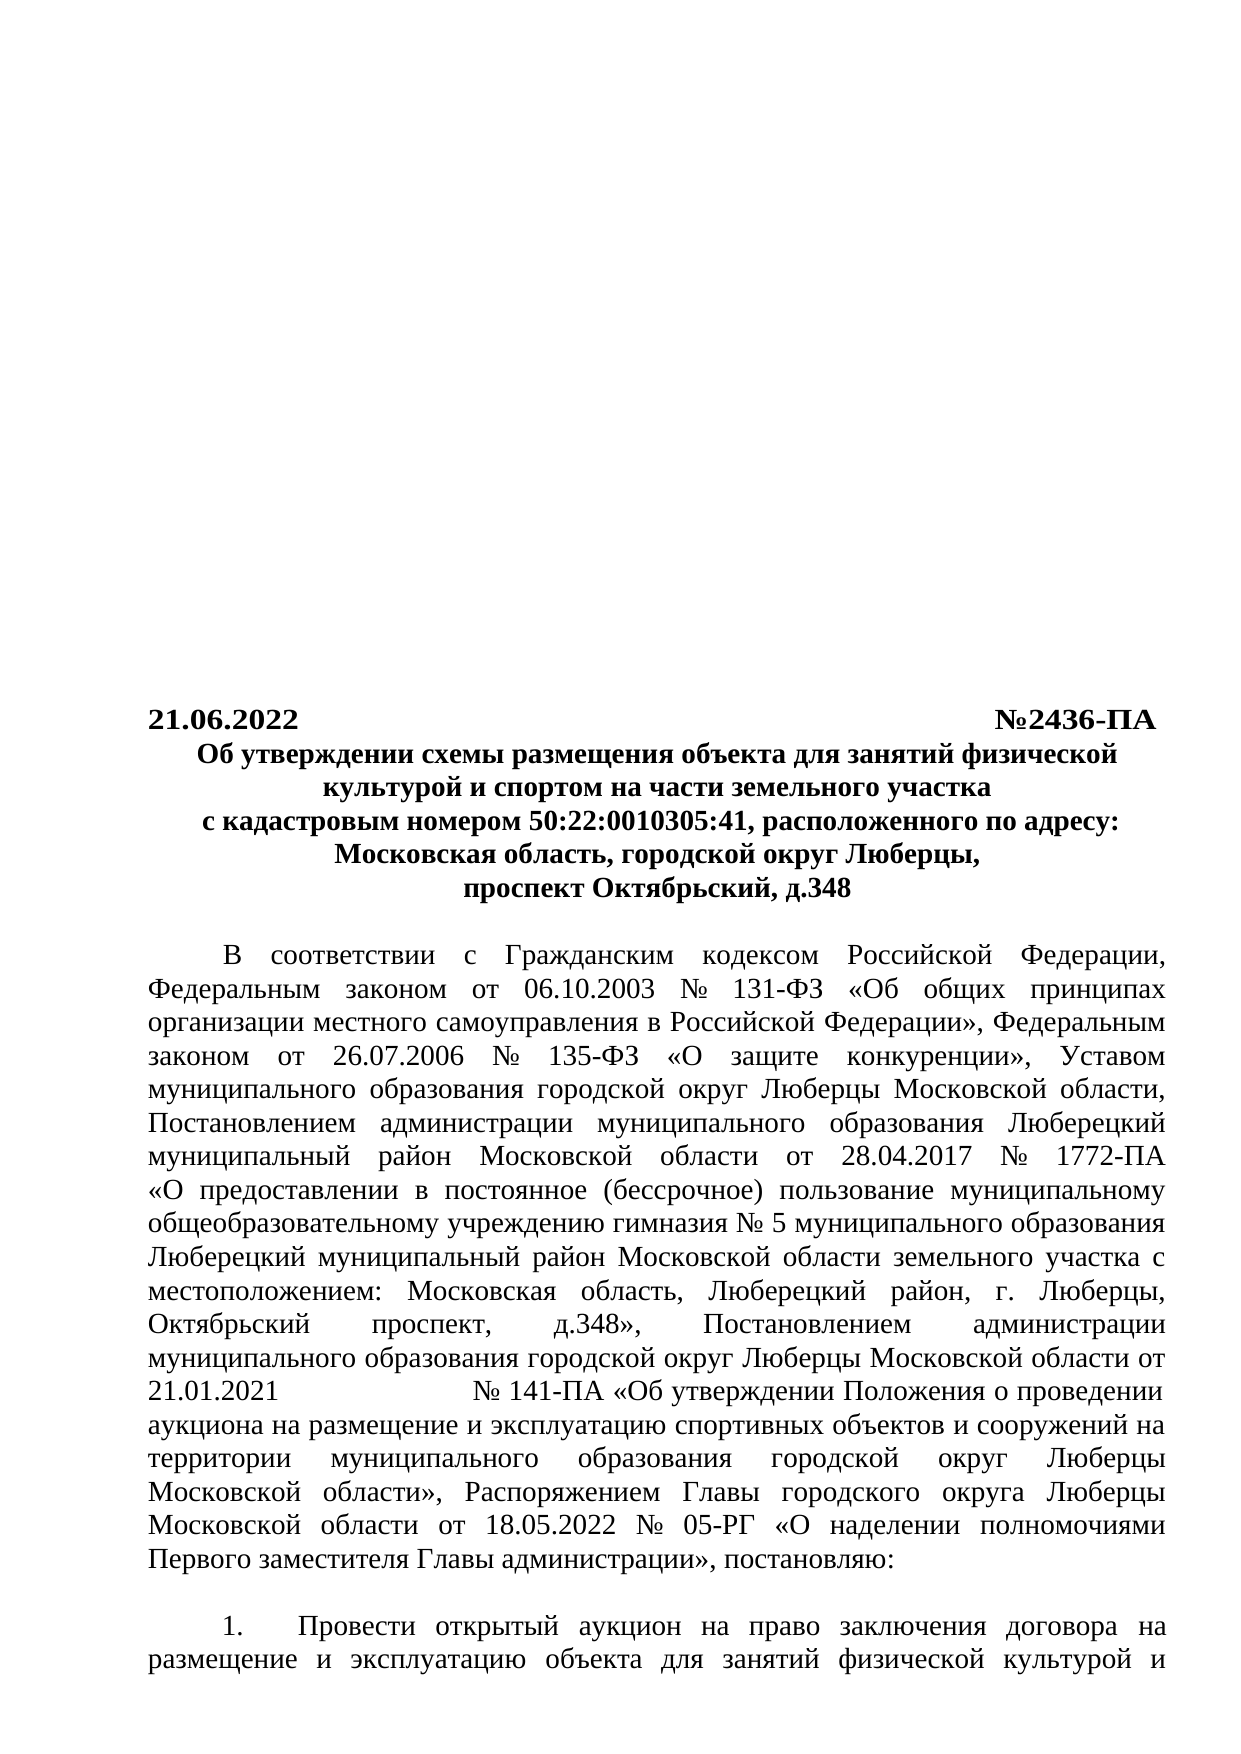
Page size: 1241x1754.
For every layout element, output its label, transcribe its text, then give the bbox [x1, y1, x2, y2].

text В соответствии с Гражданским кодексом Российской Федерации, Федеральным законом от 06.10.2003 № 131-ФЗ «Об общих принципах организации местного самоуправления в Российской Федерации», Федеральным законом от 26.07.2006 № 135-ФЗ «О защите конкуренции», Уставом муниципального образования городской округ Люберцы Московской области, Постановлением администрации муниципального образования Люберецкий муниципальный район Московской области от 28.04.2017 № 1772-ПА «О предоставлении в постоянное (бессрочное) пользование муниципальному общеобразовательному учреждению гимназия № 5 муниципального образования Люберецкий муниципальный район Московской области земельного участка с местоположением: Московская область, Люберецкий район, г. Люберцы, Октябрьский проспект, д.348», Постановлением администрации муниципального образования городской округ Люберцы Московской области от 21.01.2021 № 141-ПА «Об утверждении Положения о проведении аукциона на размещение и эксплуатацию спортивных объектов и сооружений на территории муниципального образования городской округ Люберцы Московской области», Распоряжением Главы городского округа Люберцы Московской области от 18.05.2022 № 05-РГ «О наделении полномочиями Первого заместителя Главы администрации», постановляю: [148, 937, 1167, 1574]
text проспект Октябрьский, д.348 [148, 870, 1167, 904]
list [148, 1608, 1167, 1675]
text с кадастровым номером 50:22:0010305:41, расположенного по адресу: Московская область, городской округ Люберцы, [148, 803, 1167, 870]
text Об утверждении схемы размещения объекта для занятий физической культурой и спортом на части земельного участка [148, 736, 1167, 803]
text 21.06.2022 №2436-ПА [148, 702, 1167, 736]
